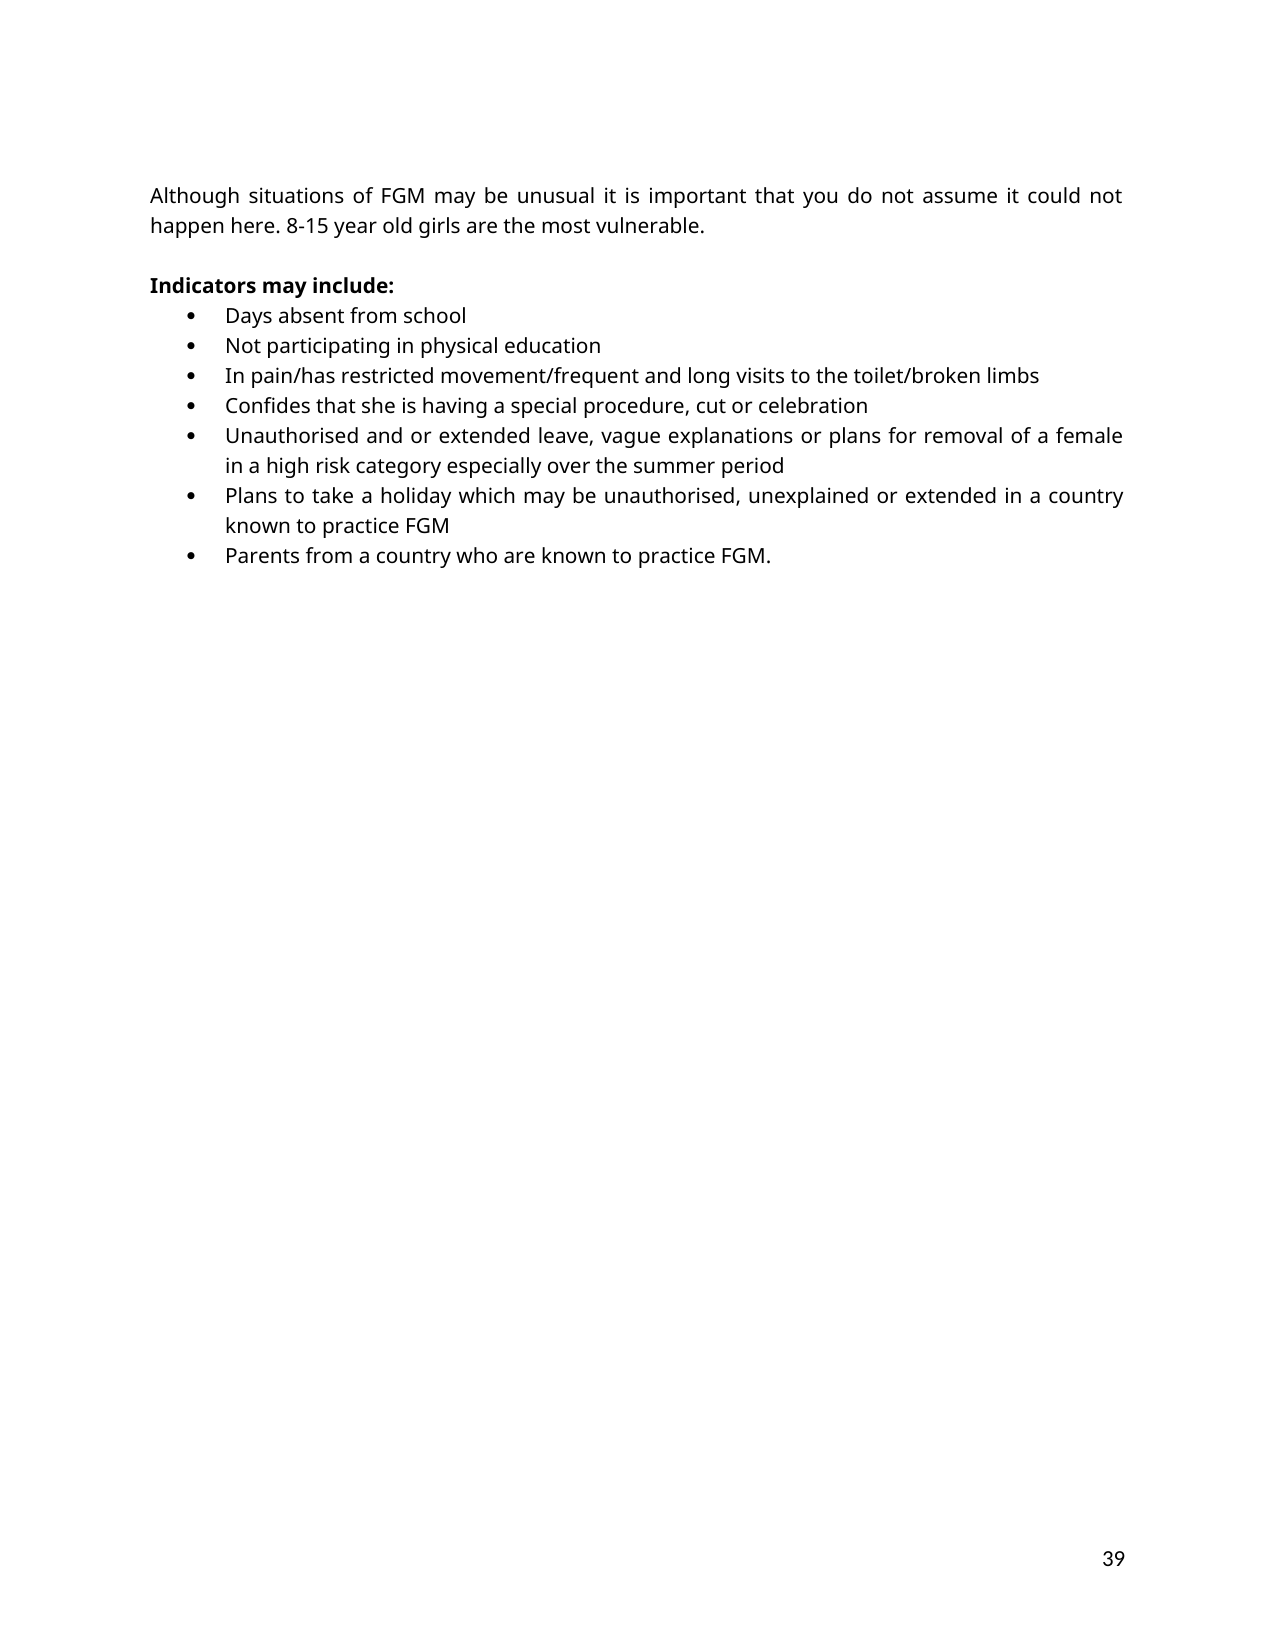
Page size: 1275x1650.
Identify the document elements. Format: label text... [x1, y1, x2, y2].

list Days absent from school [187, 300, 1125, 330]
text Indicators may include: [150, 270, 1125, 300]
text Although situations of FGM may be unusual it is important that you do not assume it could not happen here. 8-15 year old girls are the most vulnerable. [150, 180, 1125, 240]
list Unauthorised and or extended leave, vague explanations or plans for removal of a female in a high risk category especially over the summer period [187, 420, 1125, 480]
list Plans to take a holiday which may be unauthorised, unexplained or extended in a country known to practice FGM [187, 480, 1125, 540]
list Parents from a country who are known to practice FGM. [187, 540, 1125, 570]
list In pain/has restricted movement/frequent and long visits to the toilet/broken limbs [187, 360, 1125, 390]
list Confides that she is having a special procedure, cut or celebration [187, 390, 1125, 420]
list Not participating in physical education [187, 330, 1125, 360]
